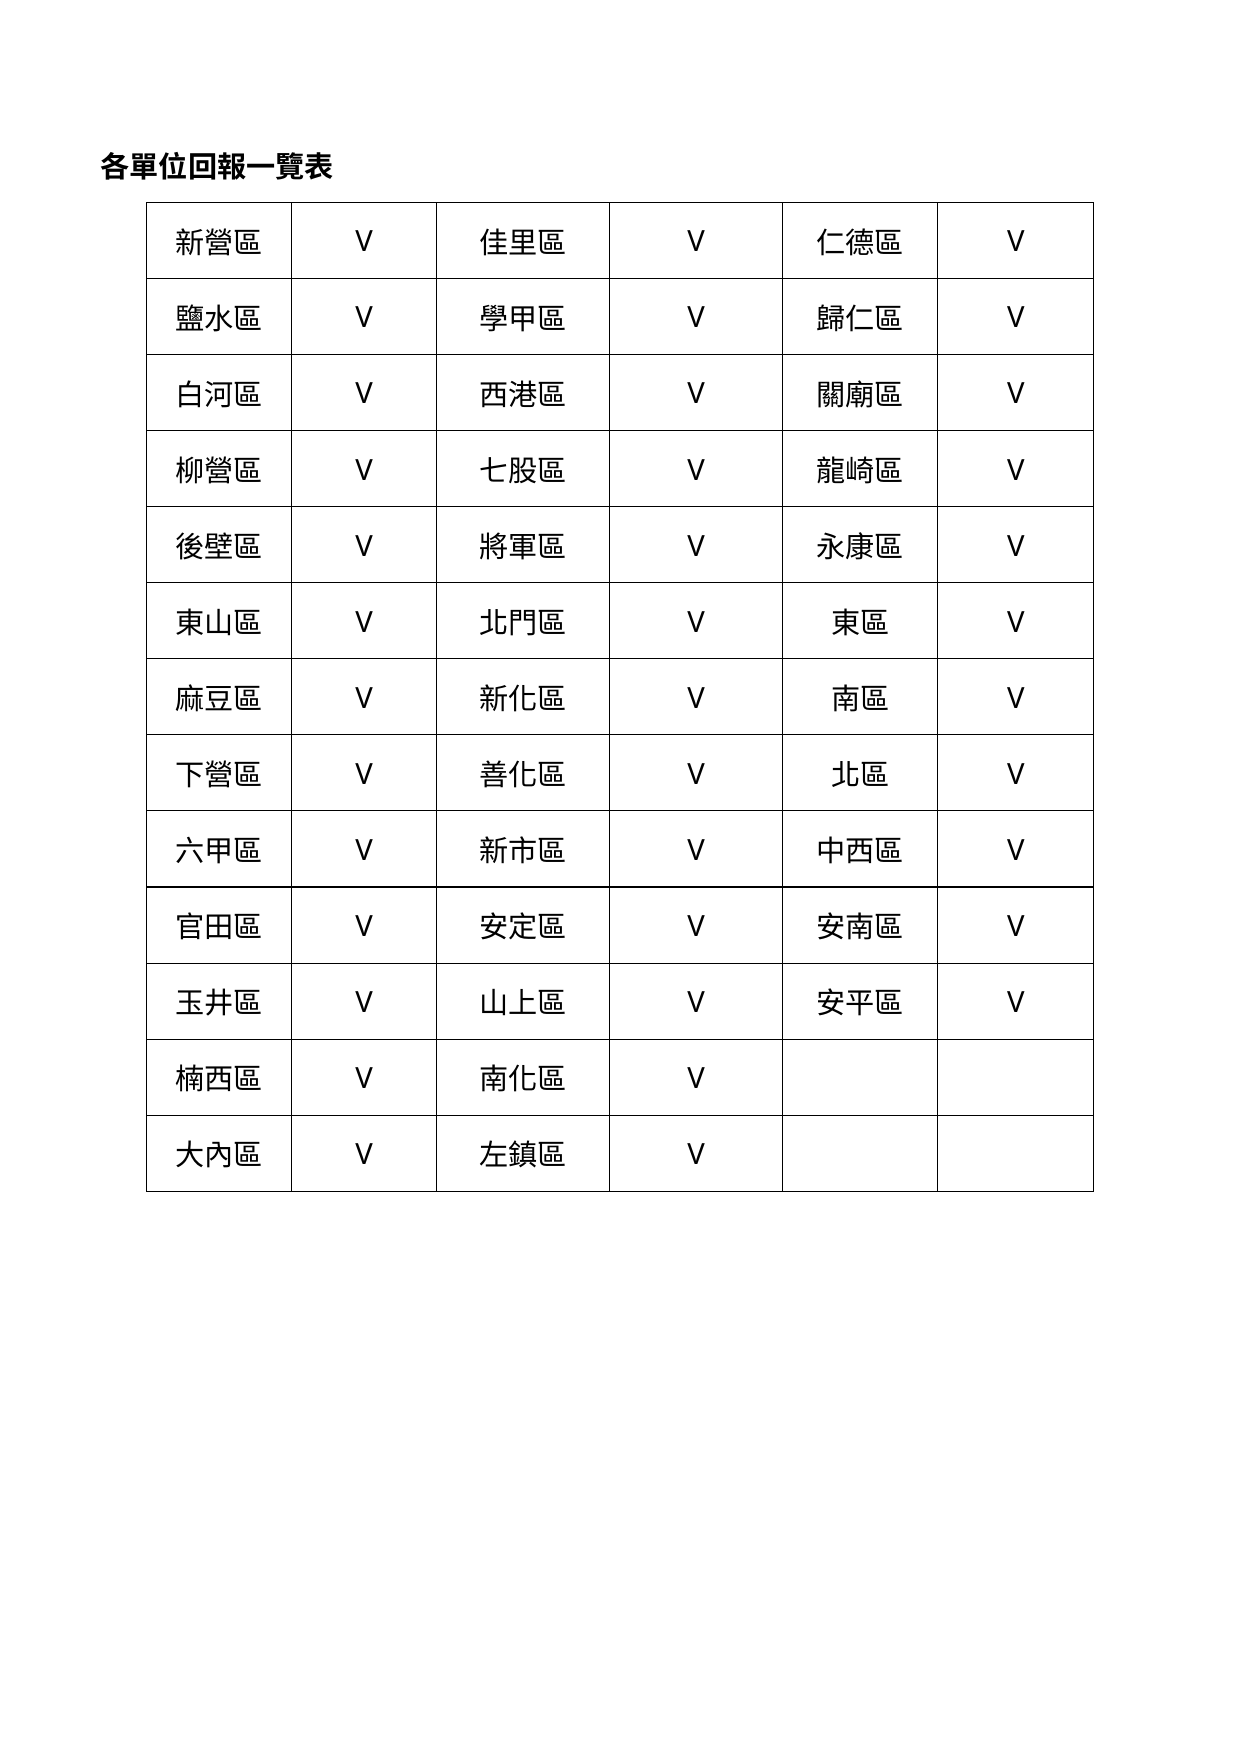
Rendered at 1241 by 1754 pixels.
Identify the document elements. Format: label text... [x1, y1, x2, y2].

table_cell V [938, 583, 1093, 658]
table_cell V [610, 659, 782, 734]
table_cell 麻豆區 [147, 659, 291, 734]
table_header V [938, 203, 1093, 278]
table_cell 大內區 [147, 1116, 291, 1191]
table_cell 北區 [783, 735, 937, 810]
table_cell 東區 [783, 583, 937, 658]
table_cell 楠西區 [147, 1040, 291, 1114]
table_cell V [292, 1040, 436, 1114]
table_cell 七股區 [437, 431, 609, 506]
table_cell 白河區 [147, 355, 291, 430]
table_cell V [292, 355, 436, 430]
table_cell 永康區 [783, 507, 937, 582]
table_cell 官田區 [147, 888, 291, 962]
table_cell V [610, 583, 782, 658]
table_cell V [610, 888, 782, 962]
table_cell V [292, 659, 436, 734]
table_cell 北門區 [437, 583, 609, 658]
table_header 仁德區 [783, 203, 937, 278]
table_cell V [938, 507, 1093, 582]
table_cell V [610, 964, 782, 1038]
table_cell V [292, 279, 436, 354]
table_header 新營區 [147, 203, 291, 278]
table_cell V [938, 659, 1093, 734]
table_cell V [938, 964, 1093, 1038]
table_cell V [292, 583, 436, 658]
table_cell V [610, 1040, 782, 1114]
table_cell 將軍區 [437, 507, 609, 582]
table_cell [938, 1116, 1093, 1191]
table_cell V [938, 735, 1093, 810]
table_cell V [610, 735, 782, 810]
table_cell V [938, 279, 1093, 354]
table_cell V [938, 811, 1093, 886]
table_header V [292, 203, 436, 278]
table_cell 玉井區 [147, 964, 291, 1038]
table_cell V [610, 507, 782, 582]
table_cell V [292, 507, 436, 582]
table_cell V [292, 888, 436, 962]
table_cell V [292, 735, 436, 810]
table_cell 山上區 [437, 964, 609, 1038]
table_cell V [610, 355, 782, 430]
table_cell 南化區 [437, 1040, 609, 1114]
table_cell 安定區 [437, 888, 609, 962]
table_cell [938, 1040, 1093, 1114]
table_cell 中西區 [783, 811, 937, 886]
table_cell 東山區 [147, 583, 291, 658]
table_cell V [938, 431, 1093, 506]
table_cell V [610, 279, 782, 354]
table_cell V [292, 811, 436, 886]
table_cell 安平區 [783, 964, 937, 1038]
table_cell 西港區 [437, 355, 609, 430]
table_cell V [292, 431, 436, 506]
table_cell 鹽水區 [147, 279, 291, 354]
table_cell 歸仁區 [783, 279, 937, 354]
table_cell V [292, 964, 436, 1038]
table_cell 新化區 [437, 659, 609, 734]
table_cell 關廟區 [783, 355, 937, 430]
table_cell 六甲區 [147, 811, 291, 886]
table_cell 南區 [783, 659, 937, 734]
text 各單位回報一覽表 [100, 127, 1140, 202]
table_cell V [610, 431, 782, 506]
table_cell V [610, 811, 782, 886]
table_cell 善化區 [437, 735, 609, 810]
table_cell V [938, 355, 1093, 430]
table_cell 後壁區 [147, 507, 291, 582]
table_cell V [292, 1116, 436, 1191]
table_cell 龍崎區 [783, 431, 937, 506]
table_cell [783, 1040, 937, 1114]
table_cell 新市區 [437, 811, 609, 886]
table_cell V [938, 888, 1093, 962]
table_cell 安南區 [783, 888, 937, 962]
table_cell V [610, 1116, 782, 1191]
table_cell 柳營區 [147, 431, 291, 506]
table_cell 左鎮區 [437, 1116, 609, 1191]
table_header 佳里區 [437, 203, 609, 278]
table_cell 下營區 [147, 735, 291, 810]
table_cell [783, 1116, 937, 1191]
table_cell 學甲區 [437, 279, 609, 354]
table_header V [610, 203, 782, 278]
